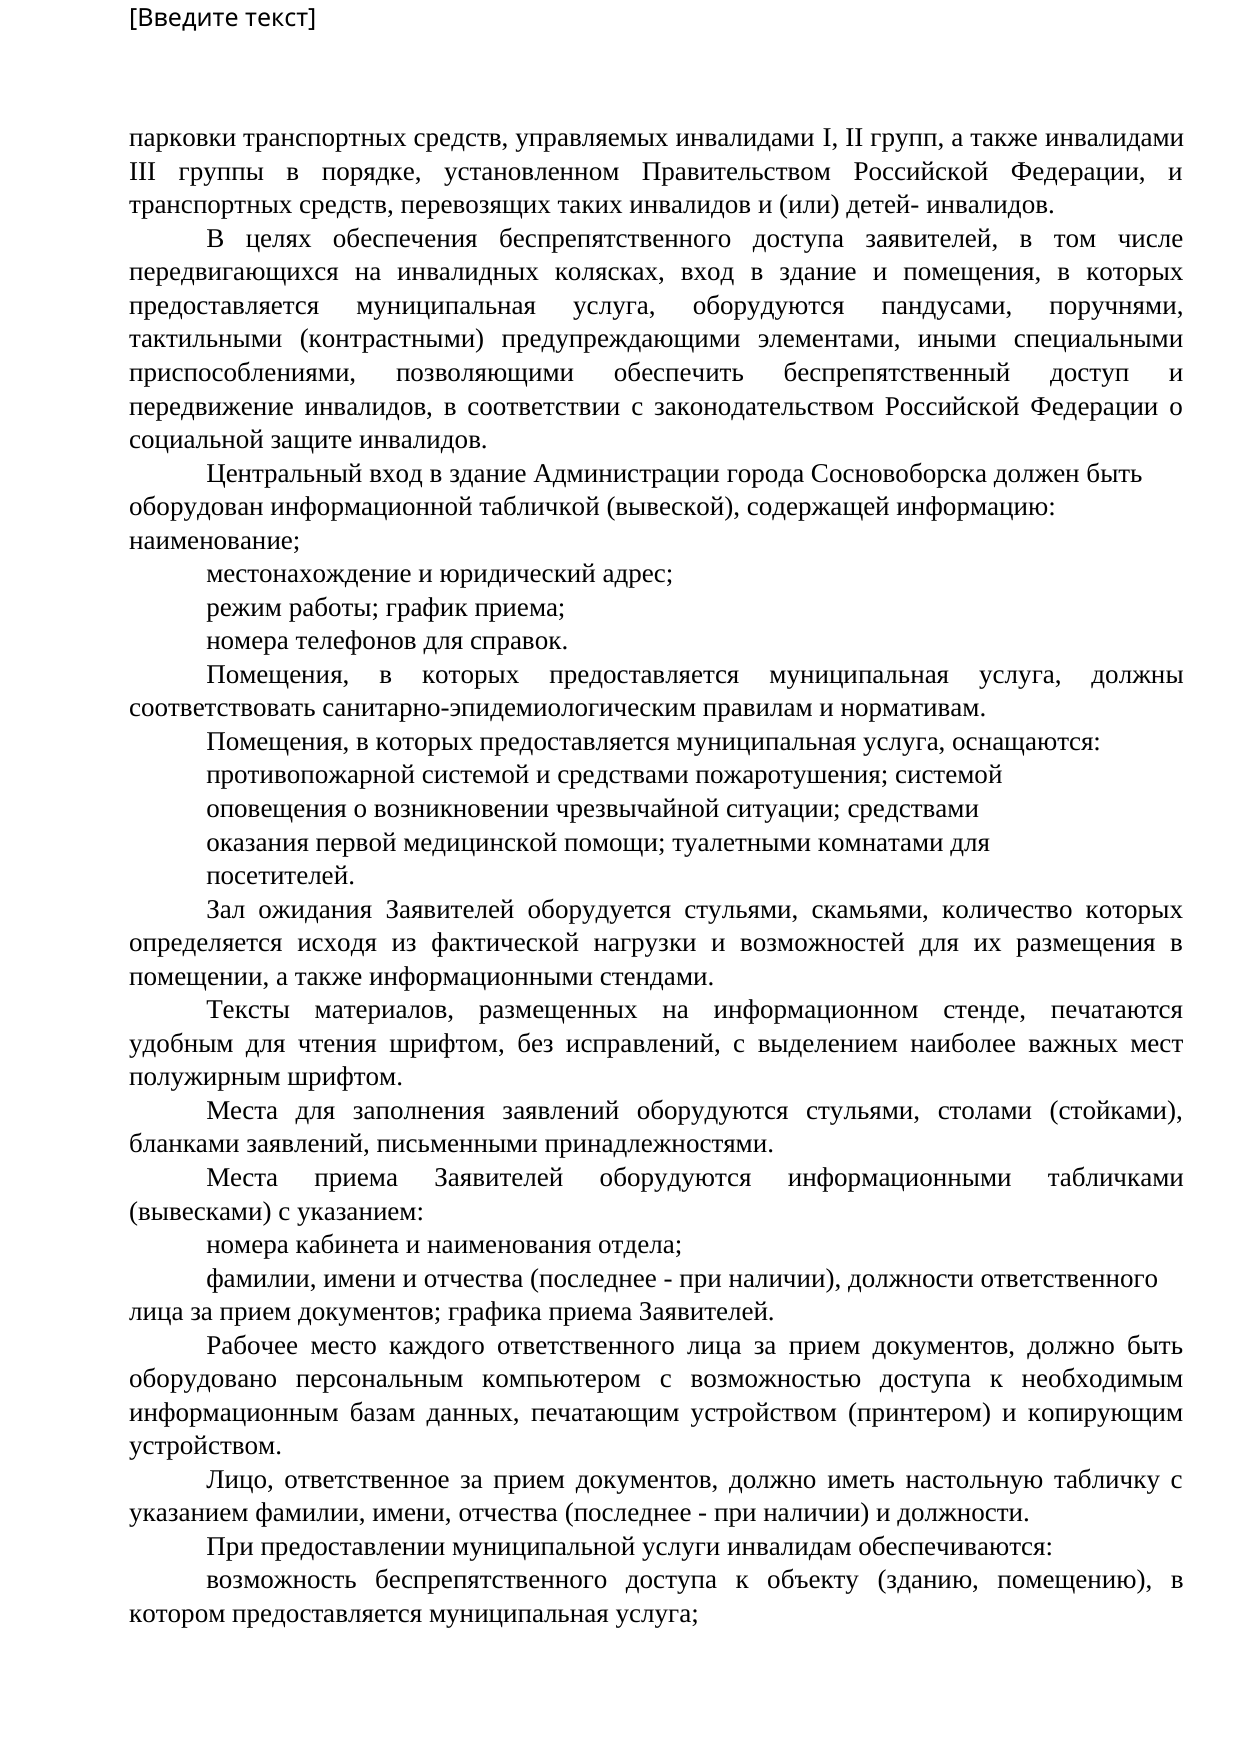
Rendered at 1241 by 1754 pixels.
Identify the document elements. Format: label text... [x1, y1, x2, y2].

text Места для заполнения заявлений оборудуются стульями, столами (стойками), бланками заявлений, письменными принадлежностями. [129, 1093, 1184, 1160]
text фамилии, имени и отчества (последнее - при наличии), должности ответственного лица за прием документов; графика приема Заявителей. [129, 1260, 1184, 1327]
text противопожарной системой и средствами пожаротушения; системой оповещения о возникновении чрезвычайной ситуации; средствами оказания первой медицинской помощи; туалетными комнатами для посетителей. [206, 757, 1014, 891]
text Помещения, в которых предоставляется муниципальная услуга, должны соответствовать санитарно-эпидемиологическим правилам и нормативам. [129, 657, 1184, 724]
text Центральный вход в здание Администрации города Сосновоборска должен быть оборудован информационной табличкой (вывеской), содержащей информацию: наименование; [129, 455, 1184, 556]
text Зал ожидания Заявителей оборудуется стульями, скамьями, количество которых определяется исходя из фактической нагрузки и возможностей для их размещения в помещении, а также информационными стендами. [129, 891, 1184, 992]
text возможность беспрепятственного доступа к объекту (зданию, помещению), в котором предоставляется муниципальная услуга; [129, 1562, 1184, 1629]
text Лицо, ответственное за прием документов, должно иметь настольную табличку с указанием фамилии, имени, отчества (последнее - при наличии) и должности. [129, 1462, 1184, 1529]
text Рабочее место каждого ответственного лица за прием документов, должно быть оборудовано персональным компьютером с возможностью доступа к необходимым информационным базам данных, печатающим устройством (принтером) и копирующим устройством. [129, 1327, 1184, 1462]
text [129, 120, 1184, 221]
text номера кабинета и наименования отдела; [129, 1227, 1184, 1260]
text Тексты материалов, размещенных на информационном стенде, печатаются удобным для чтения шрифтом, без исправлений, с выделением наиболее важных мест полужирным шрифтом. [129, 992, 1184, 1093]
text Места приема Заявителей оборудуются информационными табличками (вывесками) с указанием: [129, 1160, 1184, 1227]
text местонахождение и юридический адрес; режим работы; график приема; [206, 556, 716, 623]
text номера телефонов для справок. [129, 623, 1184, 657]
text В целях обеспечения беспрепятственного доступа заявителей, в том числе передвигающихся на инвалидных колясках, вход в здание и помещения, в которых предоставляется муниципальная услуга, оборудуются пандусами, поручнями, тактильными (контрастными) предупреждающими элементами, иными специальными приспособлениями, позволяющими обеспечить беспрепятственный доступ и передвижение инвалидов, в соответствии с законодательством Российской Федерации о социальной защите инвалидов. [129, 221, 1184, 455]
text При предоставлении муниципальной услуги инвалидам обеспечиваются: [129, 1529, 1184, 1562]
text Помещения, в которых предоставляется муниципальная услуга, оснащаются: [129, 724, 1184, 757]
